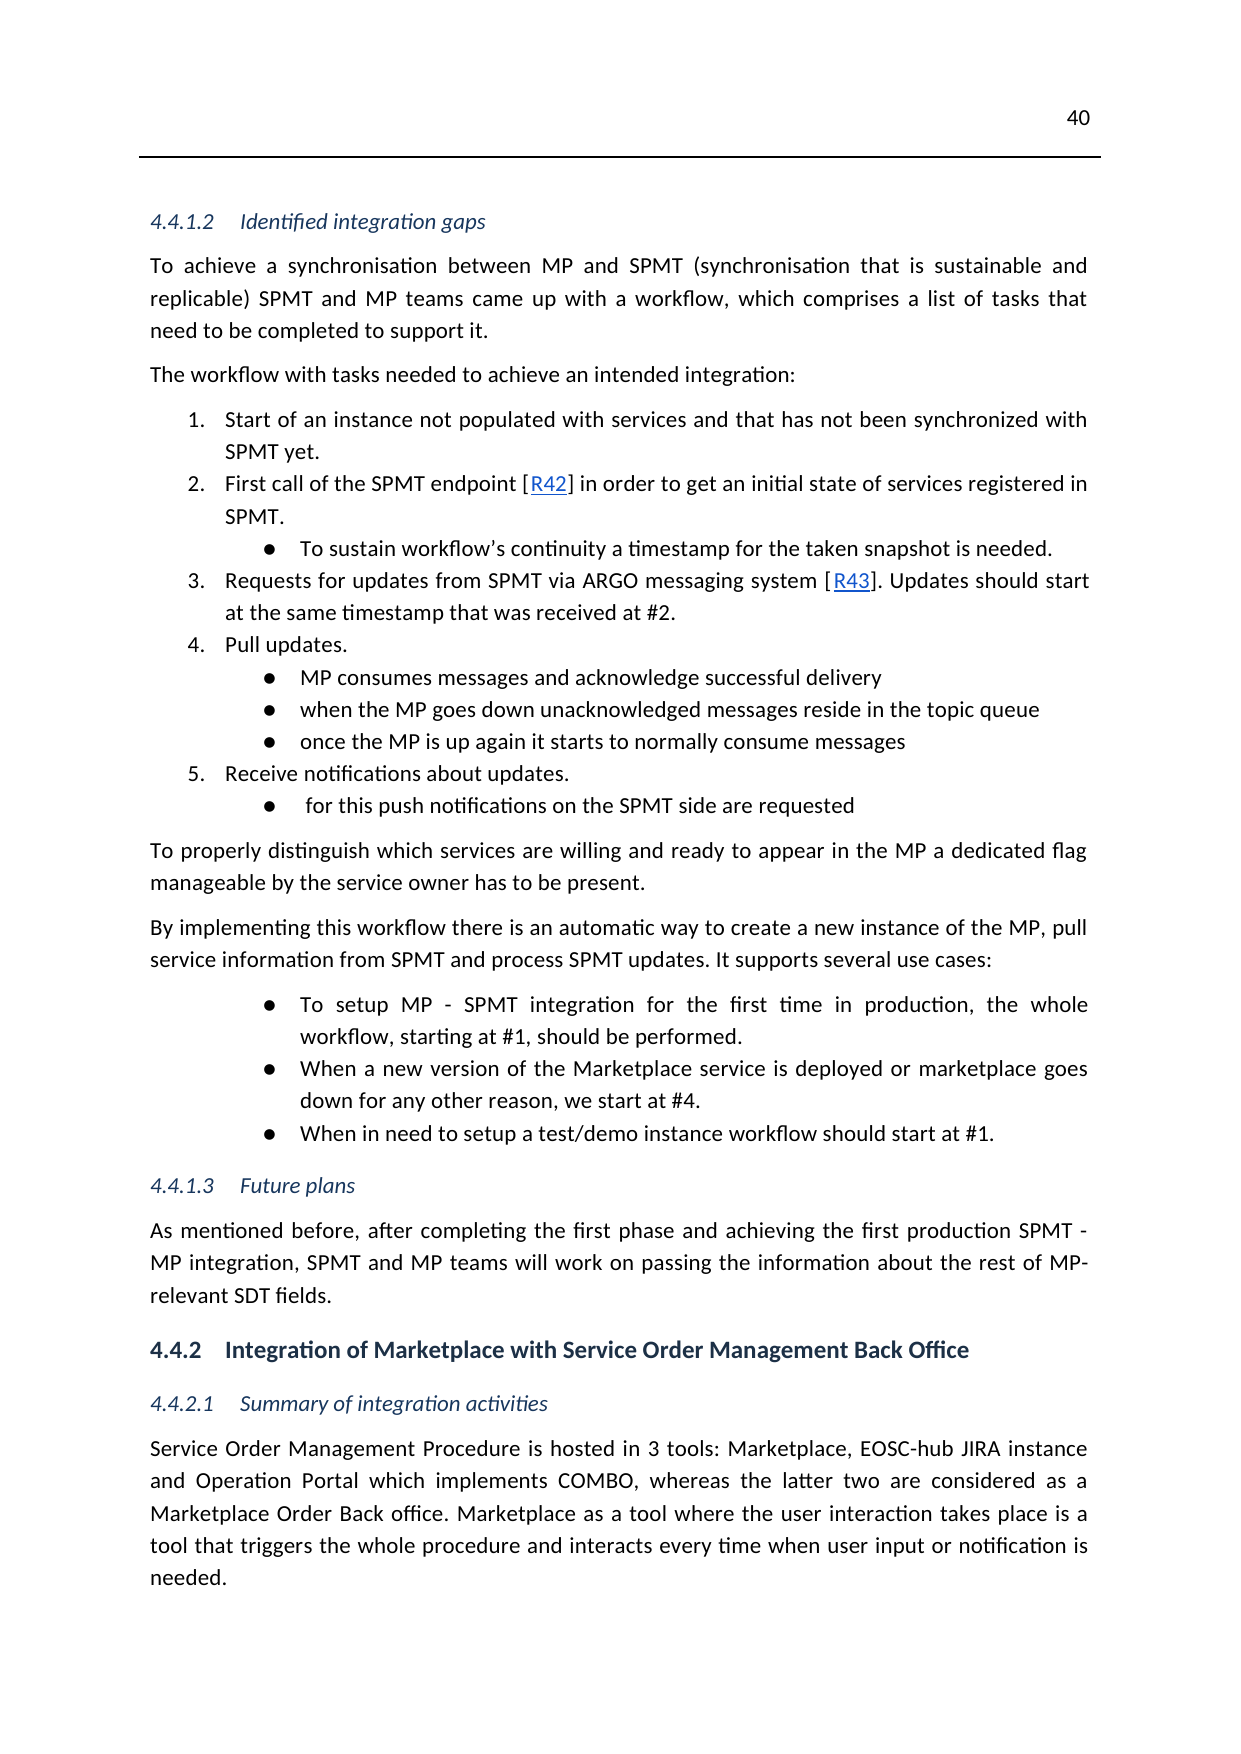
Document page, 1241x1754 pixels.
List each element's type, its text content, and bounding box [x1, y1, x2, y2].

list once the MP is up again it starts to normally consume messages [262, 727, 1090, 755]
text Service Order Management Procedure is hosted in 3 tools: Marketplace, EOSC-hub JIRA instance and Operation Portal which implements COMBO, whereas the latter two are considered as a Marketplace Order Back office. Marketplace as a tool where the user interaction takes place is a tool that triggers the whole procedure and interacts every time when user input or notification is needed. [150, 1434, 1090, 1591]
subtitle Future plans [150, 1172, 1090, 1200]
subtitle Integration of Marketplace with Service Order Management Back Office [150, 1334, 1090, 1364]
text The workflow with tasks needed to achieve an intended integration: [150, 361, 1090, 388]
list MP consumes messages and acknowledge successful delivery [262, 663, 1090, 691]
text To properly distinguish which services are willing and ready to appear in the MP a dedicated flag manageable by the service owner has to be present. [150, 836, 1090, 896]
list To sustain workflow’s continuity a timestamp for the taken snapshot is needed. [262, 534, 1090, 562]
list Pull updates. [187, 631, 1090, 658]
list Receive notifications about updates. [187, 759, 1090, 787]
list when the MP goes down unacknowledged messages reside in the topic queue [262, 695, 1090, 723]
list Start of an instance not populated with services and that has not been synchronized with SPMT yet. [187, 405, 1090, 465]
list Requests for updates from SPMT via ARGO messaging system [R43]. Updates should start at the same timestamp that was received at #2. [187, 566, 1090, 626]
subtitle Identified integration gaps [150, 207, 1090, 235]
list First call of the SPMT endpoint [R42] in order to get an initial state of services registered in SPMT. [187, 469, 1090, 530]
list To setup MP - SPMT integration for the first time in production, the whole workflow, starting at #1, should be performed. [262, 990, 1090, 1050]
text By implementing this workflow there is an automatic way to create a new instance of the MP, pull service information from SPMT and process SPMT updates. It supports several use cases: [150, 913, 1090, 973]
subtitle Summary of integration activities [150, 1389, 1090, 1418]
text To achieve a synchronisation between MP and SPMT (synchronisation that is sustainable and replicable) SPMT and MP teams came up with a workflow, which comprises a list of tasks that need to be completed to support it. [150, 251, 1090, 344]
text As mentioned before, after completing the first phase and achieving the first production SPMT - MP integration, SPMT and MP teams will work on passing the information about the rest of MP-relevant SDT fields. [150, 1216, 1090, 1309]
list When in need to setup a test/demo instance workflow should start at #1. [262, 1119, 1090, 1147]
list When a new version of the Marketplace service is deployed or marketplace goes down for any other reason, we start at #4. [262, 1054, 1090, 1114]
list for this push notifications on the SPMT side are requested [262, 791, 1090, 819]
